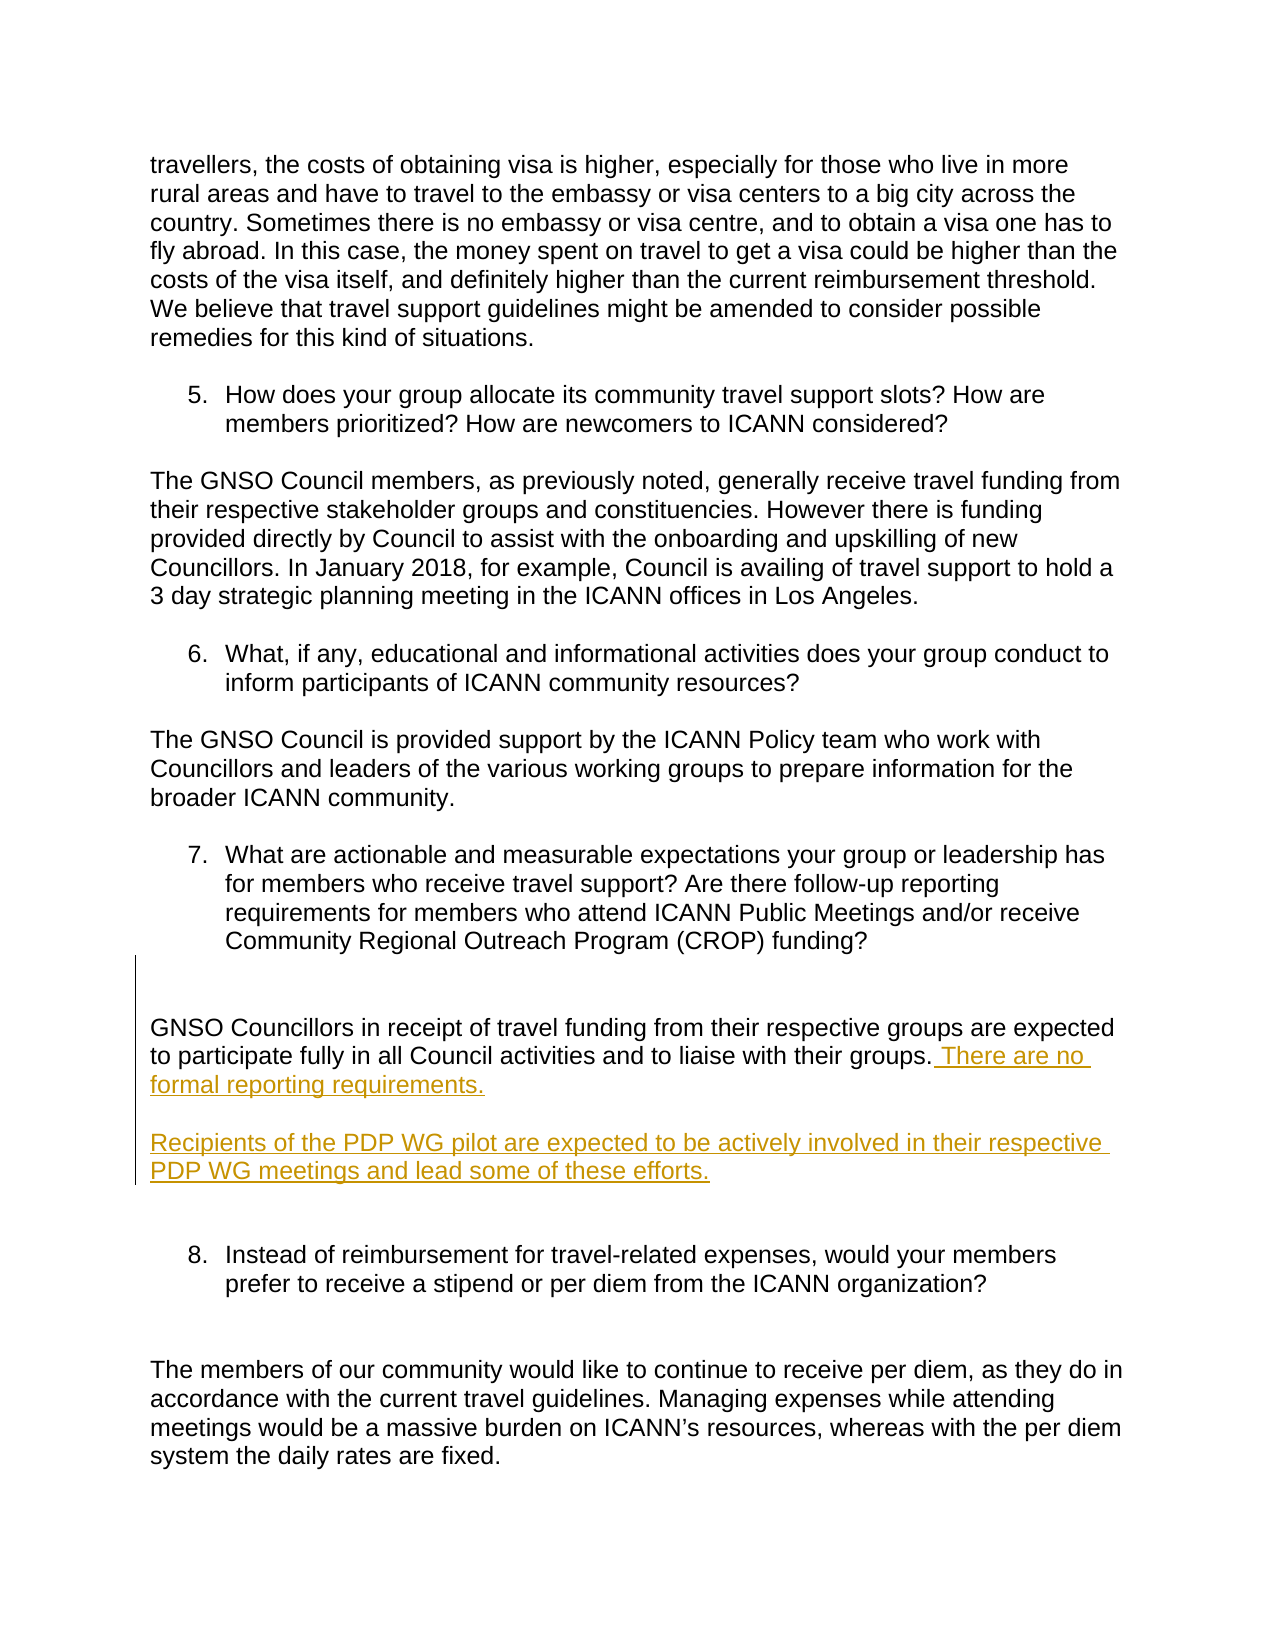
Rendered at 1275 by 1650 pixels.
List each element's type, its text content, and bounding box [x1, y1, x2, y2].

text The GNSO Council members, as previously noted, generally receive travel funding from their respective stakeholder groups and constituencies. However there is funding provided directly by Council to assist with the onboarding and upskilling of new Councillors. In January 2018, for example, Council is availing of travel support to hold a 3 day strategic planning meeting in the ICANN offices in Los Angeles. [150, 466, 1125, 610]
list What are actionable and measurable expectations your group or leadership has for members who receive travel support? Are there follow-up reporting requirements for members who attend ICANN Public Meetings and/or receive Community Regional Outreach Program (CROP) funding? [187, 840, 1125, 955]
list What, if any, educational and informational activities does your group conduct to inform participants of ICANN community resources? [187, 639, 1125, 696]
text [150, 150, 1125, 351]
text GNSO Councillors in receipt of travel funding from their respective groups are expected to participate fully in all Council activities and to liaise with their groups. [150, 1012, 1125, 1099]
list How does your group allocate its community travel support slots? How are members prioritized? How are newcomers to ICANN considered? [187, 380, 1125, 437]
text The members of our community would like to continue to receive per diem, as they do in accordance with the current travel guidelines. Managing expenses while attending meetings would be a massive burden on ICANN’s resources, whereas with the per diem system the daily rates are fixed. [150, 1355, 1125, 1470]
list Instead of reimbursement for travel-related expenses, would your members prefer to receive a stipend or per diem from the ICANN organization? [187, 1240, 1125, 1298]
text The GNSO Council is provided support by the ICANN Policy team who work with Councillors and leaders of the various working groups to prepare information for the broader ICANN community. [150, 725, 1125, 811]
